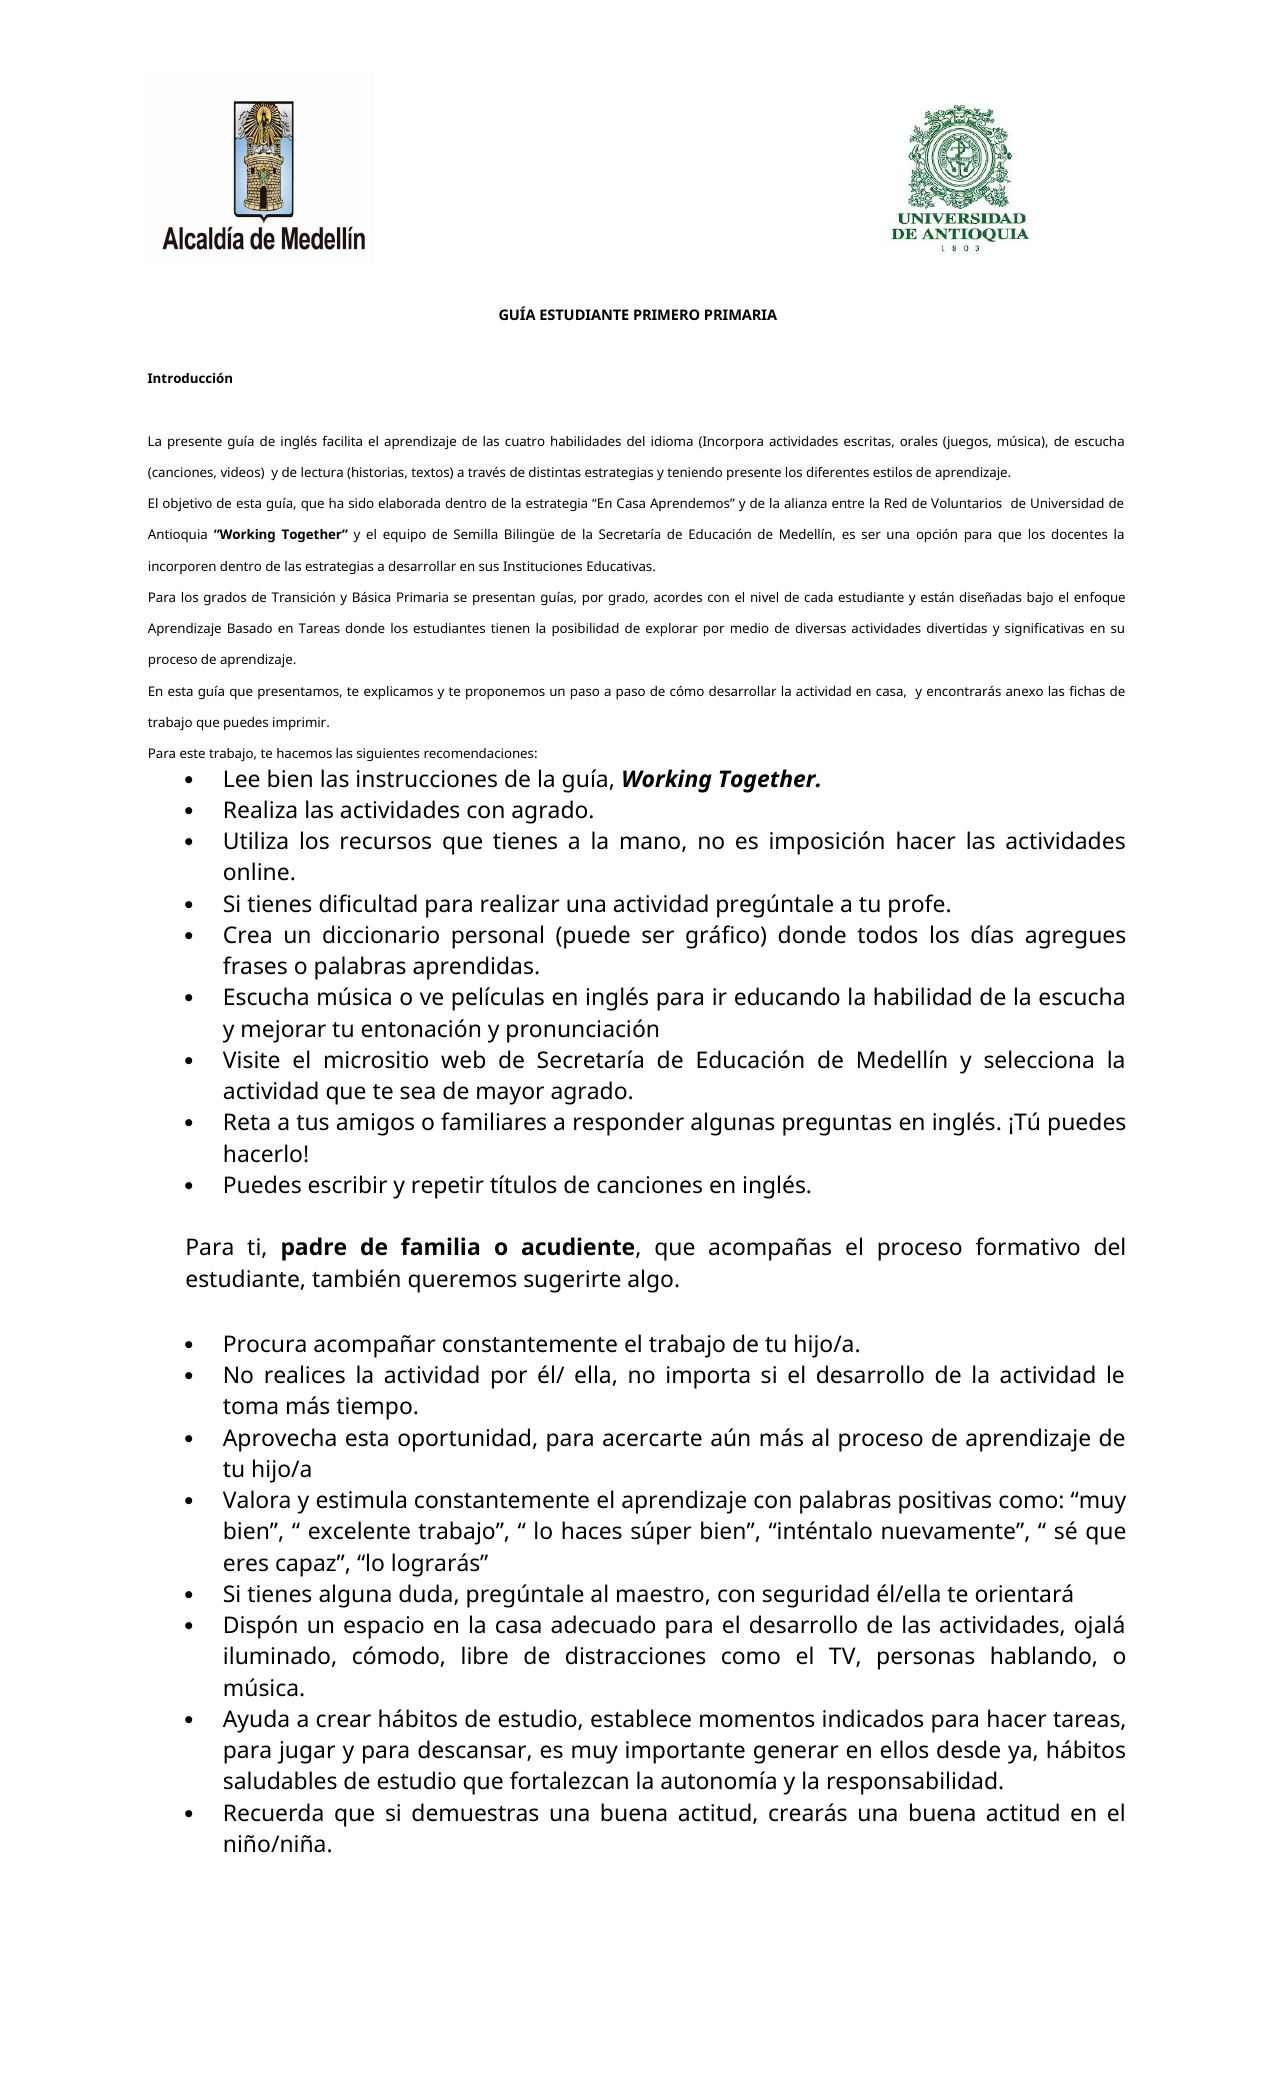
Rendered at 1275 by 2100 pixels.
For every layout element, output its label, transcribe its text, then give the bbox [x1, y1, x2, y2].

list Procura acompañar constantemente el trabajo de tu hijo/a. [185, 1328, 1127, 1359]
list Dispón un espacio en la casa adecuado para el desarrollo de las actividades, ojalá iluminado, cómodo, libre de distracciones como el TV, personas hablando, o música. [185, 1609, 1127, 1703]
list Escucha música o ve películas en inglés para ir educando la habilidad de la escucha y mejorar tu entonación y pronunciación [185, 981, 1127, 1044]
list Puedes escribir y repetir títulos de canciones en inglés. [185, 1169, 1127, 1200]
list Visite el micrositio web de Secretaría de Educación de Medellín y selecciona la actividad que te sea de mayor agrado. [185, 1044, 1127, 1106]
text Para este trabajo, te hacemos las siguientes recomendaciones: [148, 731, 1127, 762]
text Para ti, padre de familia o acudiente, que acompañas el proceso formativo del estudiante, también queremos sugerirte algo. [185, 1231, 1127, 1294]
list Aprovecha esta oportunidad, para acercarte aún más al proceso de aprendizaje de tu hijo/a [185, 1422, 1127, 1484]
list Utiliza los recursos que tienes a la mano, no es imposición hacer las actividades online. [185, 825, 1127, 887]
picture [147, 73, 375, 263]
list Reta a tus amigos o familiares a responder algunas preguntas en inglés. ¡Tú puedes hacerlo! [185, 1106, 1127, 1169]
list Realiza las actividades con agrado. [185, 794, 1127, 825]
list Ayuda a crear hábitos de estudio, establece momentos indicados para hacer tareas, para jugar y para descansar, es muy importante generar en ellos desde ya, hábitos saludables de estudio que fortalezcan la autonomía y la responsabilidad. [185, 1703, 1127, 1797]
text Introducción [147, 356, 1127, 387]
list Crea un diccionario personal (puede ser gráfico) donde todos los días agregues frases o palabras aprendidas. [185, 919, 1127, 981]
list Recuerda que si demuestras una buena actitud, crearás una buena actitud en el niño/niña. [185, 1797, 1127, 1859]
list Lee bien las instrucciones de la guía, Working Together. [185, 762, 1127, 794]
text En esta guía que presentamos, te explicamos y te proponemos un paso a paso de cómo desarrollar la actividad en casa, y encontrarás anexo las fichas de trabajo que puedes imprimir. [148, 669, 1127, 731]
list Si tienes dificultad para realizar una actividad pregúntale a tu profe. [185, 887, 1127, 919]
picture [882, 97, 1043, 263]
list No realices la actividad por él/ ella, no importa si el desarrollo de la actividad le toma más tiempo. [185, 1359, 1127, 1422]
list Si tienes alguna duda, pregúntale al maestro, con seguridad él/ella te orientará [185, 1578, 1127, 1609]
text Para los grados de Transición y Básica Primaria se presentan guías, por grado, acordes con el nivel de cada estudiante y están diseñadas bajo el enfoque Aprendizaje Basado en Tareas donde los estudiantes tienen la posibilidad de explorar por medio de diversas actividades divertidas y significativas en su proceso de aprendizaje. [148, 575, 1127, 669]
text GUÍA ESTUDIANTE PRIMERO PRIMARIA [148, 291, 1127, 325]
text El objetivo de esta guía, que ha sido elaborada dentro de la estrategia “En Casa Aprendemos” y de la alianza entre la Red de Voluntarios de Universidad de Antioquia “Working Together” y el equipo de Semilla Bilingüe de la Secretaría de Educación de Medellín, es ser una opción para que los docentes la incorporen dentro de las estrategias a desarrollar en sus Instituciones Educativas. [147, 481, 1127, 575]
list Valora y estimula constantemente el aprendizaje con palabras positivas como: “muy bien”, “ excelente trabajo”, “ lo haces súper bien”, “inténtalo nuevamente”, “ sé que eres capaz”, “lo lograrás” [185, 1484, 1127, 1578]
text La presente guía de inglés facilita el aprendizaje de las cuatro habilidades del idioma (Incorpora actividades escritas, orales (juegos, música), de escucha (canciones, videos) y de lectura (historias, textos) a través de distintas estrategias y teniendo presente los diferentes estilos de aprendizaje. [147, 419, 1127, 481]
